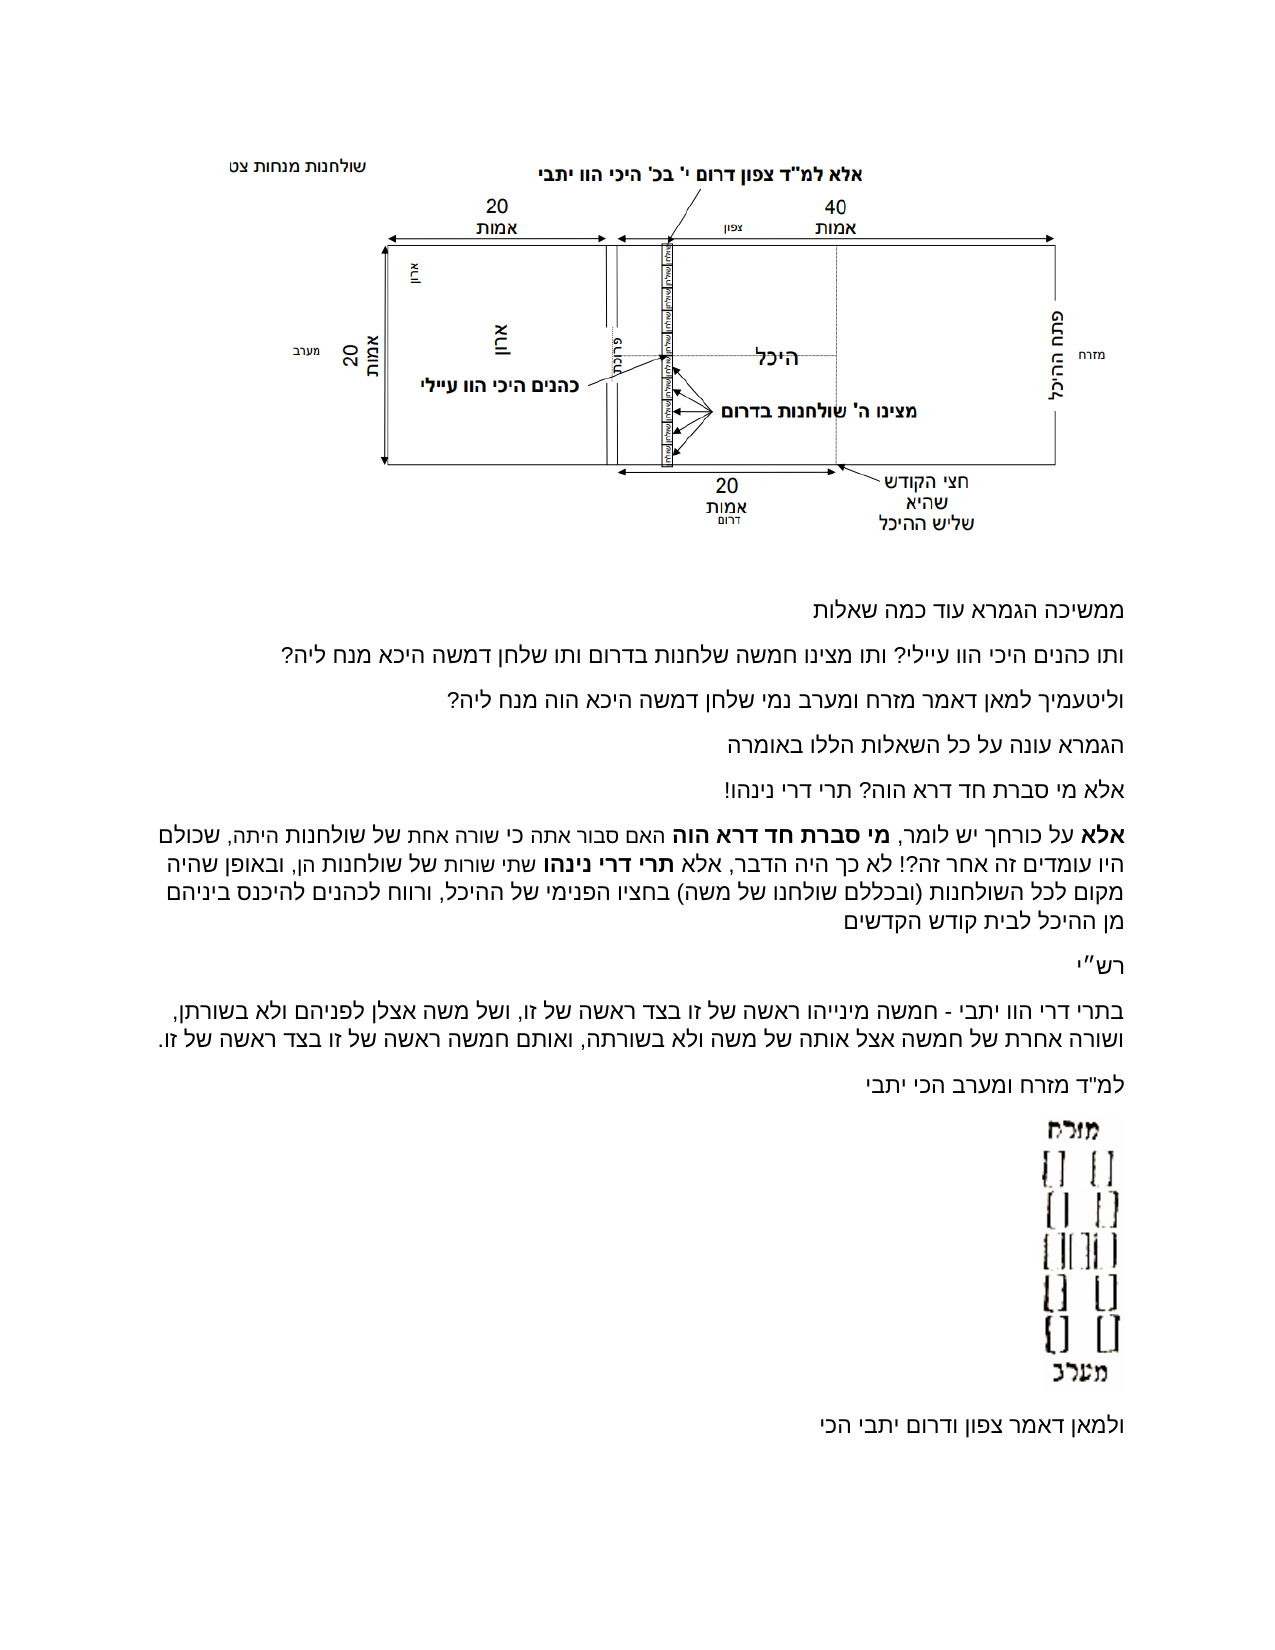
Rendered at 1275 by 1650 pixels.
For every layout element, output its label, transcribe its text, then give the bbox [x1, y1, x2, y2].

text הגמרא עונה על כל השאלות הללו באומרה [150, 732, 1125, 759]
text אלא על כורחך יש לומר, מי סברת חד דרא הוה האם סבור אתה כי שורה אחת של שולחנות היתה, שכולם היו עומדים זה אחר זה?! לא כך היה הדבר, אלא תרי דרי נינהו שתי שורות של שולחנות הן, ובאופן שהיה מקום לכל השולחנות (ובכללם שולחנו של משה) בחציו הפנימי של ההיכל, ורווח לכהנים להיכנס ביניהם מן ההיכל לבית קודש הקדשים [150, 822, 1125, 934]
picture [230, 150, 1125, 532]
picture [1041, 1116, 1125, 1393]
text וליטעמיך למאן דאמר מזרח ומערב נמי שלחן דמשה היכא הוה מנח ליה? [150, 687, 1125, 713]
text אלא מי סברת חד דרא הוה? תרי דרי נינהו! [150, 777, 1125, 804]
text למ"ד מזרח ומערב הכי יתבי [150, 1072, 1125, 1098]
text ממשיכה הגמרא עוד כמה שאלות [150, 597, 1125, 623]
text רש״י [150, 953, 1125, 979]
text ולמאן דאמר צפון ודרום יתבי הכי [150, 1412, 1125, 1438]
text בתרי דרי הוו יתבי - חמשה מינייהו ראשה של זו בצד ראשה של זו, ושל משה אצלן לפניהם ולא בשורתן, ושורה אחרת של חמשה אצל אותה של משה ולא בשורתה, ואותם חמשה ראשה של זו בצד ראשה של זו. [150, 998, 1125, 1053]
text ותו כהנים היכי הוו עיילי? ותו מצינו חמשה שלחנות בדרום ותו שלחן דמשה היכא מנח ליה? [150, 642, 1125, 668]
